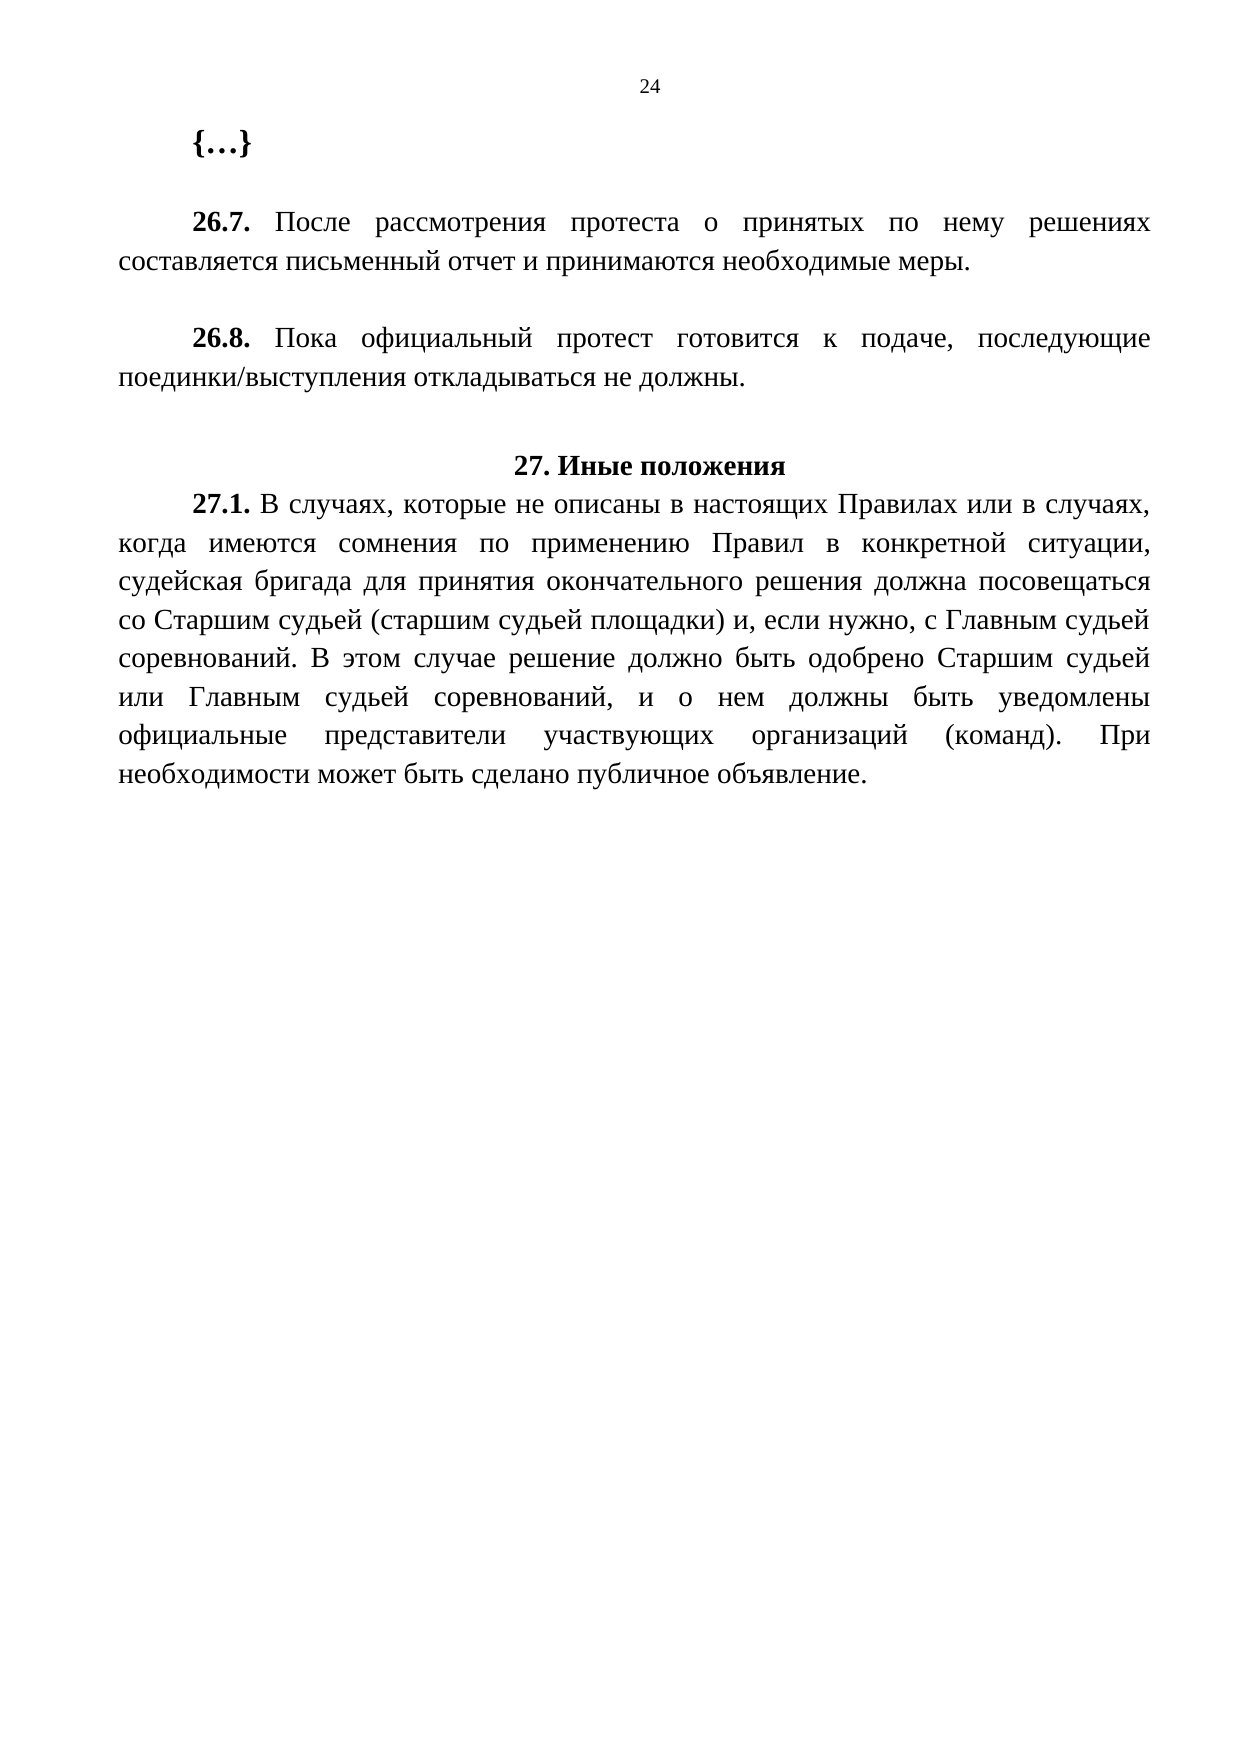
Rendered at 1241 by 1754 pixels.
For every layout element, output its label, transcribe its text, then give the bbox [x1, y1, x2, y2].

text {…} [118, 122, 1152, 160]
text 27.1. В случаях, которые не описаны в настоящих Правилах или в случаях, когда имеются сомнения по применению Правил в конкретной ситуации, судейская бригада для принятия окончательного решения должна посовещаться со Старшим судьей (старшим судьей площадки) и, если нужно, с Главным судьей соревнований. В этом случае решение должно быть одобрено Старшим судьей или Главным судьей соревнований, и о нем должны быть уведомлены официальные представители участвующих организаций (команд). При необходимости может быть сделано публичное объявление. [118, 486, 1152, 789]
text 26.7. После рассмотрения протеста о принятых по нему решениях составляется письменный отчет и принимаются необходимые меры. [118, 204, 1152, 277]
list 27. Иные положения [118, 448, 1181, 481]
text 26.8. Пока официальный протест готовится к подаче, последующие поединки/выступления откладываться не должны. [118, 320, 1152, 392]
